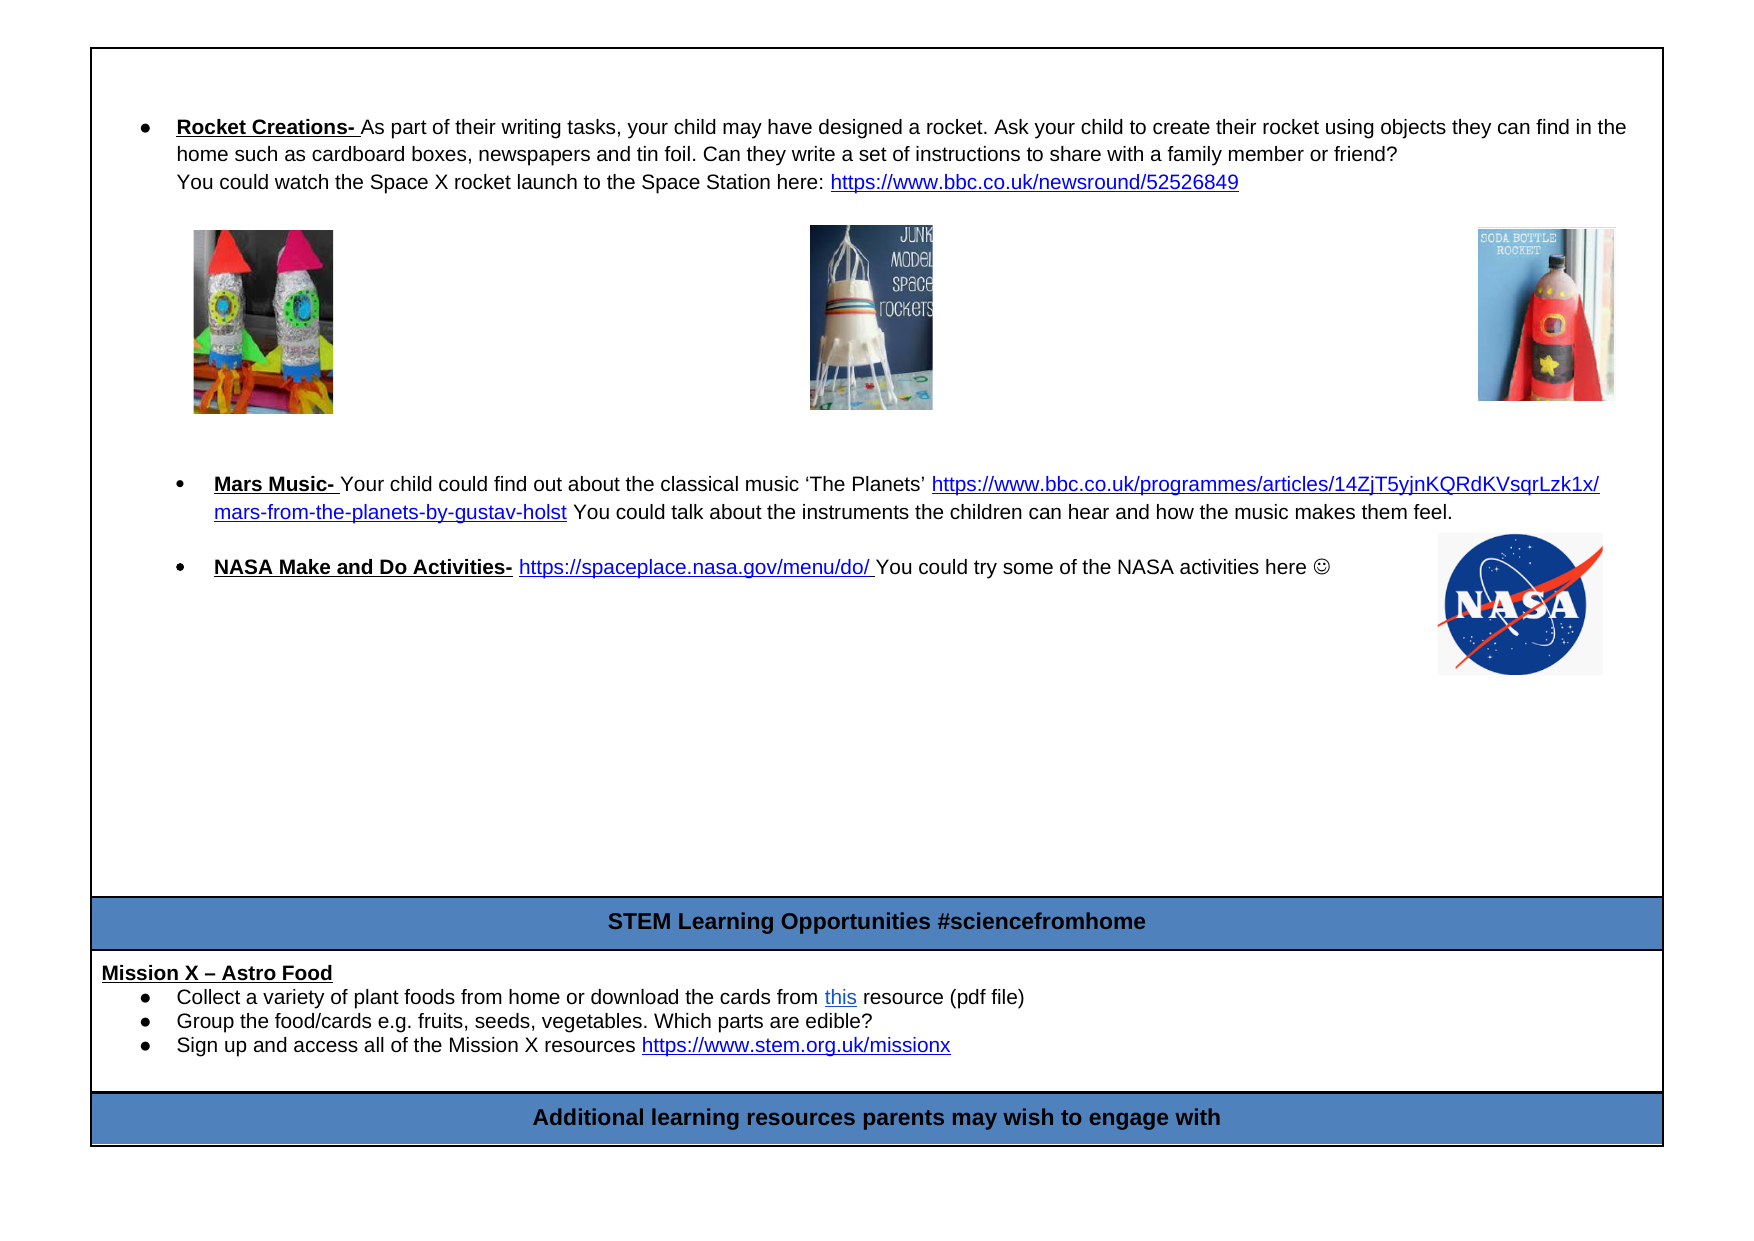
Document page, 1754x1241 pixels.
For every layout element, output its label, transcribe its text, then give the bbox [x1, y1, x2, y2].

table_cell STEM Learning Opportunities #sciencefromhome [92, 898, 1662, 949]
picture [192, 230, 333, 412]
picture [1436, 533, 1603, 674]
table_cell Additional learning resources parents may wish to engage with [92, 1094, 1662, 1144]
table_cell Mission X – Astro Food Collect a variety of plant foods from home or download the cards from this resource (pdf file) Group the food/cards e.g. fruits, seeds, vegetables. Which parts are edible? Sign up and access all of the Mission X resources https://www.stem.org.uk/missionx [92, 951, 1662, 1091]
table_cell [92, 49, 1662, 896]
